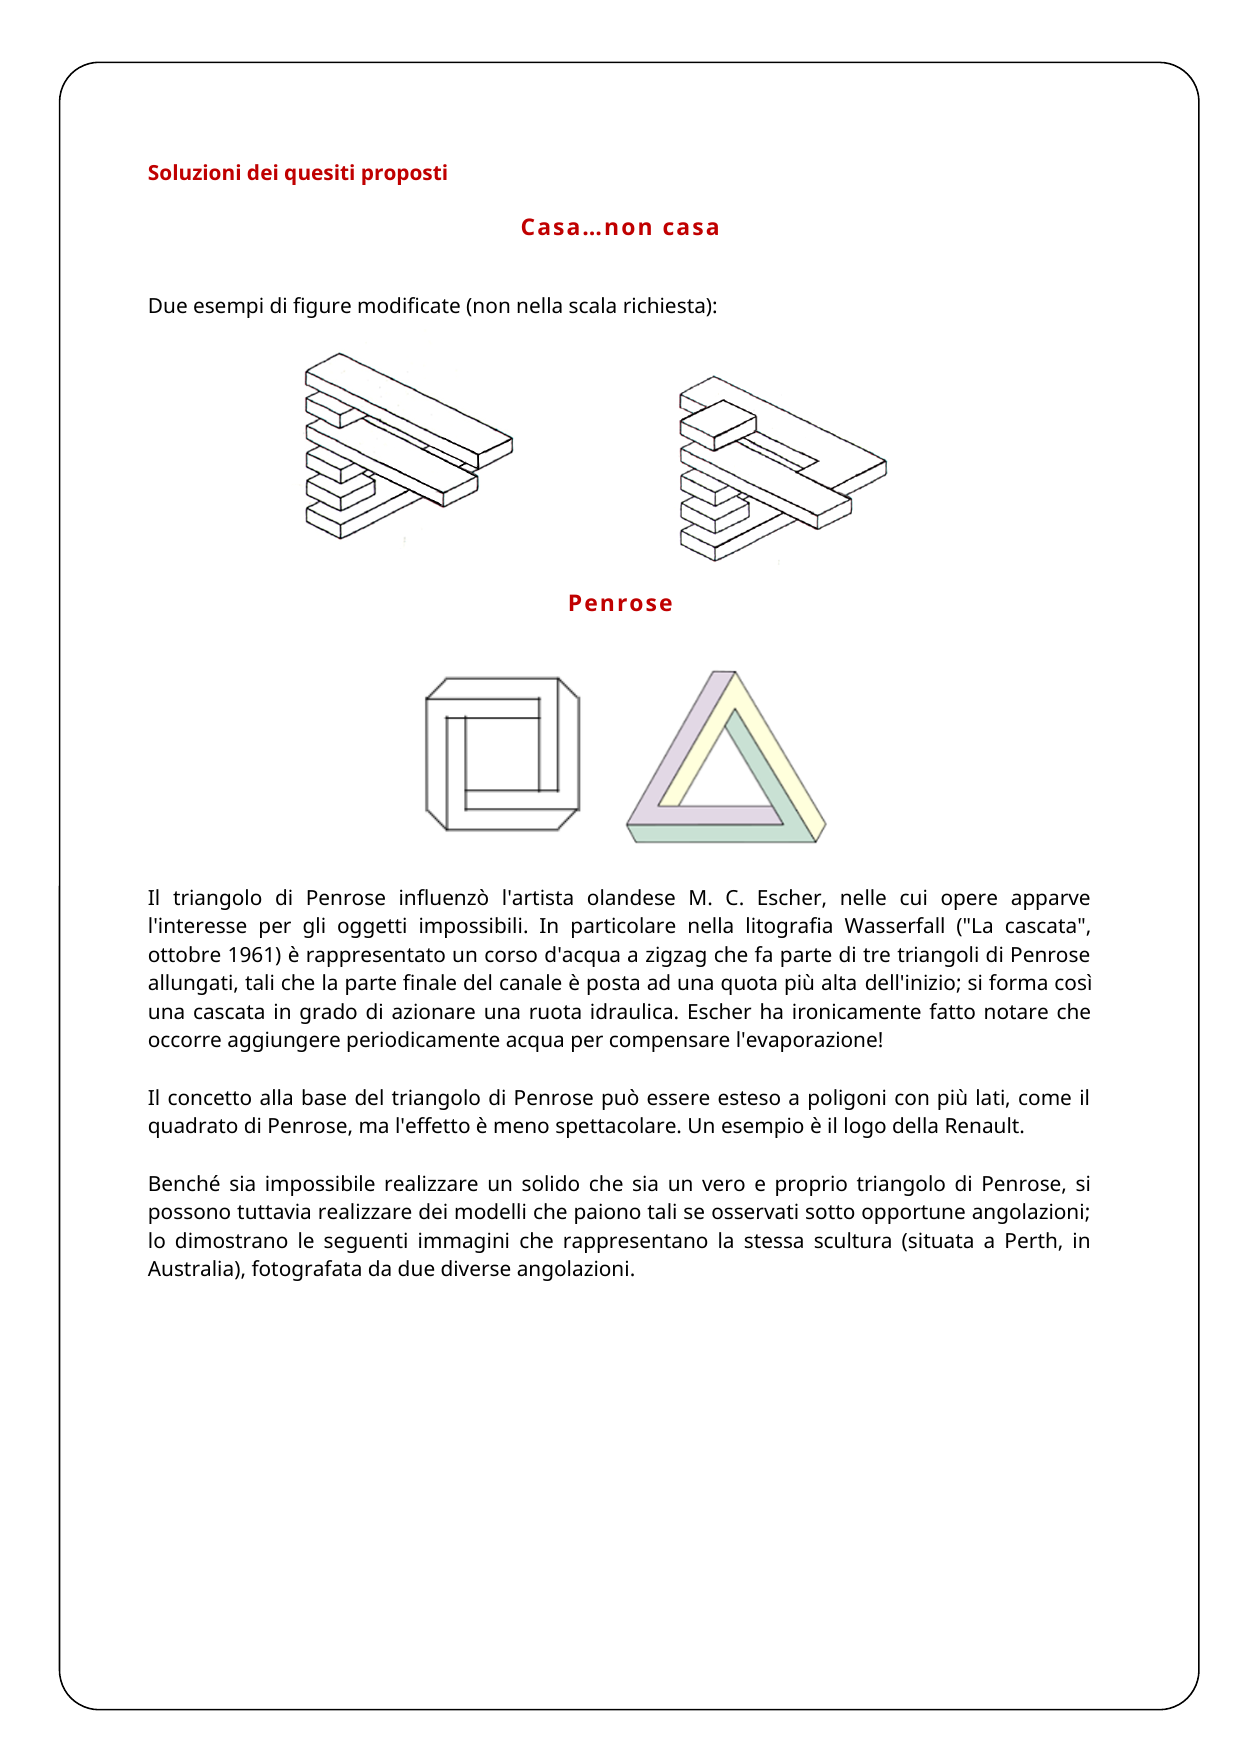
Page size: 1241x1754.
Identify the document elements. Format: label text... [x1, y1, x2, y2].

text Il triangolo di Penrose influenzò l'artista olandese M. C. Escher, nelle cui opere apparve l'interesse per gli oggetti impossibili. In particolare nella litografia Wasserfall ("La cascata", ottobre 1961) è rappresentato un corso d'acqua a zigzag che fa parte di tre triangoli di Penrose allungati, tali che la parte finale del canale è posta ad una quota più alta dell'inizio; si forma così una cascata in grado di azionare una ruota idraulica. Escher ha ironicamente fatto notare che occorre aggiungere periodicamente acqua per compensare l'evaporazione! [148, 883, 1092, 1054]
subtitle Penrose [148, 587, 1092, 618]
text Soluzioni dei quesiti proposti [148, 158, 1092, 186]
text Il concetto alla base del triangolo di Penrose può essere esteso a poligoni con più lati, come il quadrato di Penrose, ma l'effetto è meno spettacolare. Un esempio è il logo della Renault. [148, 1083, 1092, 1140]
picture [282, 329, 526, 553]
picture [669, 365, 892, 570]
subtitle Casa…non casa [148, 211, 1092, 242]
picture [402, 647, 838, 854]
text Benché sia impossibile realizzare un solido che sia un vero e proprio triangolo di Penrose, si possono tuttavia realizzare dei modelli che paiono tali se osservati sotto opportune angolazioni; lo dimostrano le seguenti immagini che rappresentano la stessa scultura (situata a Perth, in Australia), fotografata da due diverse angolazioni. [148, 1169, 1092, 1283]
text Due esempi di figure modificate (non nella scala richiesta): [148, 292, 1092, 320]
